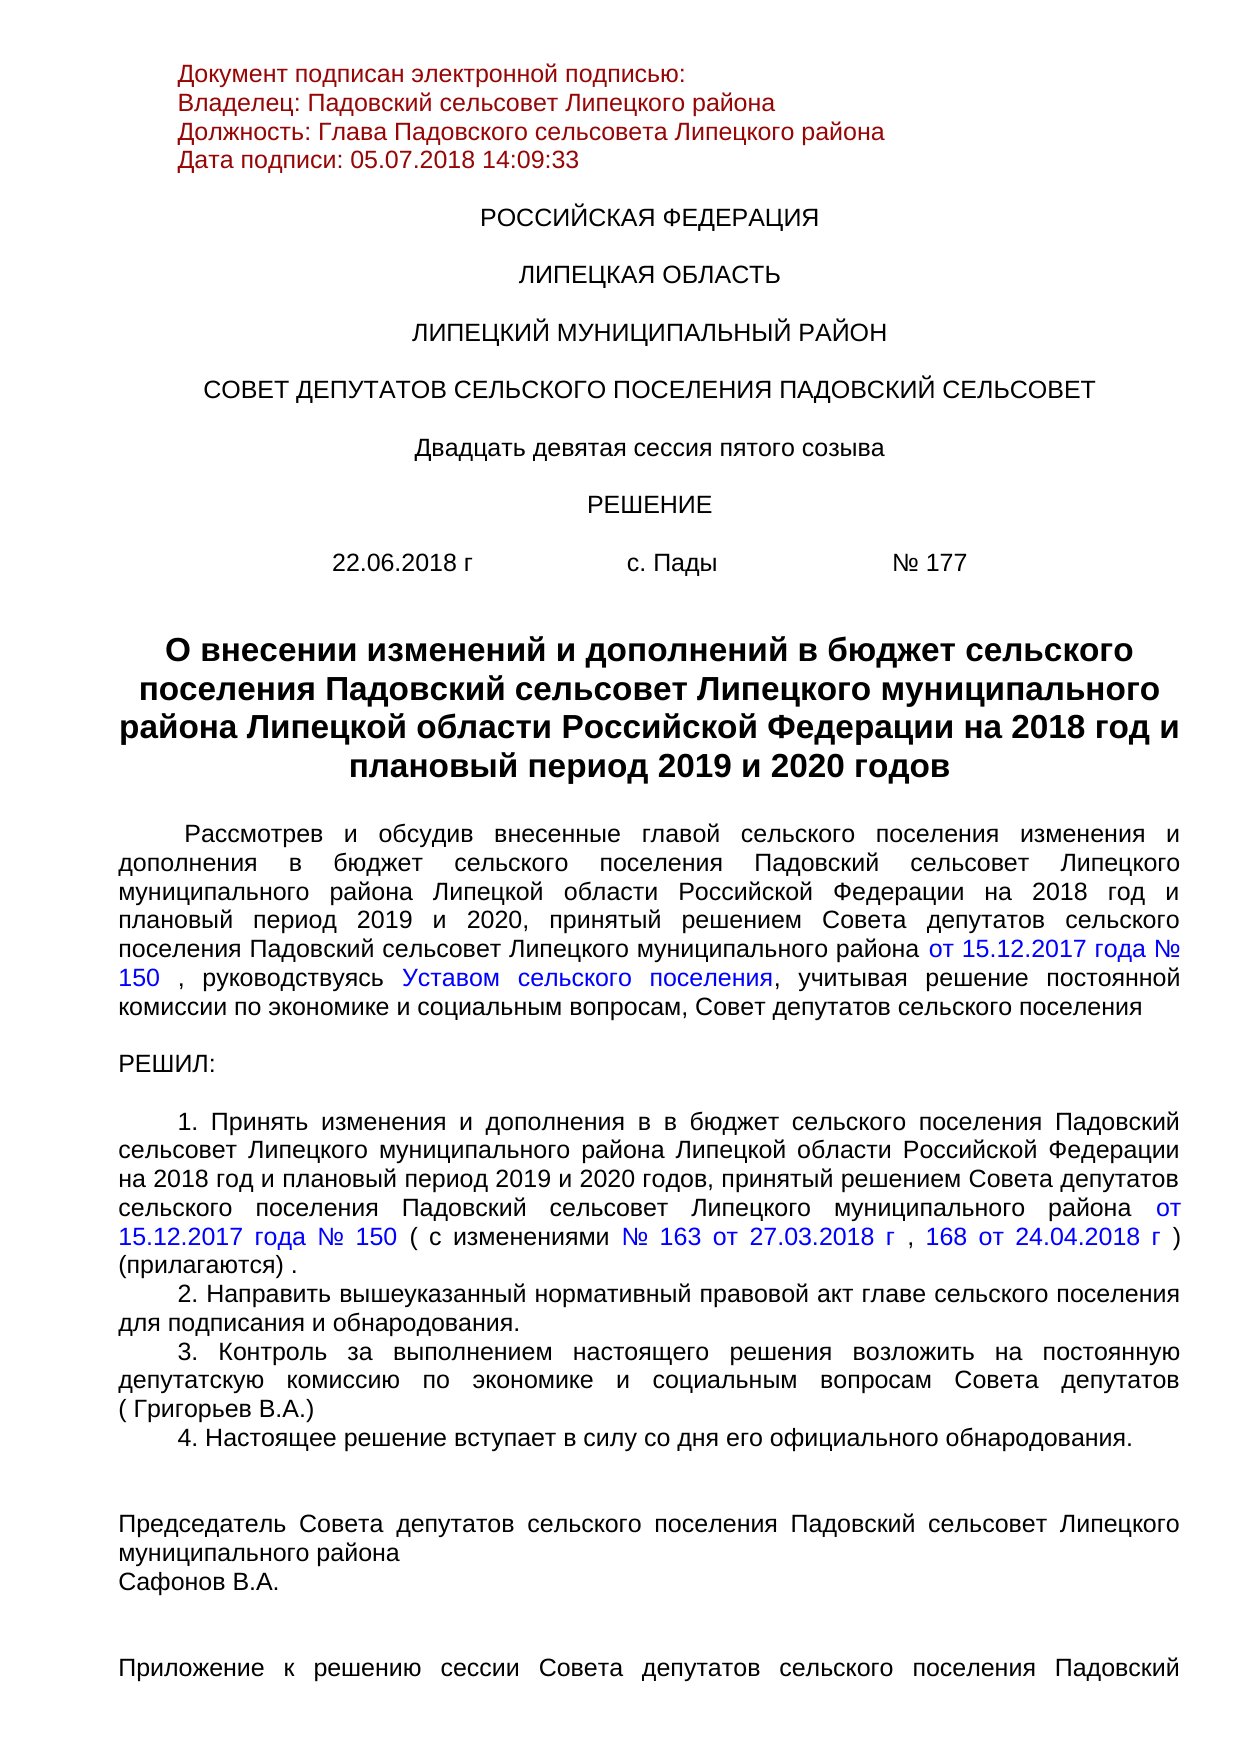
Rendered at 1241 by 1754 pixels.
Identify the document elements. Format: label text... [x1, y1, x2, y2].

text 22.06.2018 г с. Пады № 177 [118, 548, 1181, 577]
subtitle О внесении изменений и дополнений в бюджет сельского поселения Падовский сельсовет Липецкого муниципального района Липецкой области Российской Федерации на 2018 год и плановый период 2019 и 2020 годов [118, 630, 1181, 784]
text 2. Направить вышеуказанный нормативный правовой акт главе сельского поселения для подписания и обнародования. [118, 1279, 1181, 1337]
text Должность: Глава Падовского сельсовета Липецкого района [118, 117, 1181, 145]
text Сафонов В.А. [118, 1567, 1181, 1595]
text СОВЕТ ДЕПУТАТОВ СЕЛЬСКОГО ПОСЕЛЕНИЯ ПАДОВСКИЙ СЕЛЬСОВЕТ [118, 375, 1181, 404]
text Дата подписи: 05.07.2018 14:09:33 [118, 145, 1181, 174]
text РЕШЕНИЕ [118, 490, 1181, 519]
text 4. Настоящее решение вступает в силу со дня его официального обнародования. [118, 1423, 1181, 1452]
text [118, 1653, 1181, 1682]
text Двадцать девятая сессия пятого созыва [118, 433, 1181, 462]
text Документ подписан электронной подписью: [118, 59, 1181, 88]
text ЛИПЕЦКИЙ МУНИЦИПАЛЬНЫЙ РАЙОН [118, 318, 1181, 347]
text РЕШИЛ: [118, 1049, 1181, 1078]
text Председатель Совета депутатов сельского поселения Падовский сельсовет Липецкого муниципального района [118, 1509, 1181, 1567]
text Рассмотрев и обсудив внесенные главой сельского поселения изменения и дополнения в бюджет сельского поселения Падовский сельсовет Липецкого муниципального района Липецкой области Российской Федерации на 2018 год и плановый период 2019 и 2020, принятый решением Совета депутатов сельского поселения Падовский сельсовет Липецкого муниципального района от 15.12.2017 года № 150 , руководствуясь Уставом сельского поселения, учитывая решение постоянной комиссии по экономике и социальным вопросам, Совет депутатов сельского поселения [118, 819, 1181, 1020]
text ЛИПЕЦКАЯ ОБЛАСТЬ [118, 260, 1181, 289]
text 3. Контроль за выполнением настоящего решения возложить на постоянную депутатскую комиссию по экономике и социальным вопросам Совета депутатов ( Григорьев В.А.) [118, 1337, 1181, 1423]
text РОССИЙСКАЯ ФЕДЕРАЦИЯ [118, 203, 1181, 232]
text 1. Принять изменения и дополнения в в бюджет сельского поселения Падовский сельсовет Липецкого муниципального района Липецкой области Российской Федерации на 2018 год и плановый период 2019 и 2020 годов, принятый решением Совета депутатов сельского поселения Падовский сельсовет Липецкого муниципального района от 15.12.2017 года № 150 ( с изменениями № 163 от 27.03.2018 г , 168 от 24.04.2018 г ) (прилагаются) . [118, 1107, 1181, 1279]
text Владелец: Падовский сельсовет Липецкого района [118, 88, 1181, 117]
